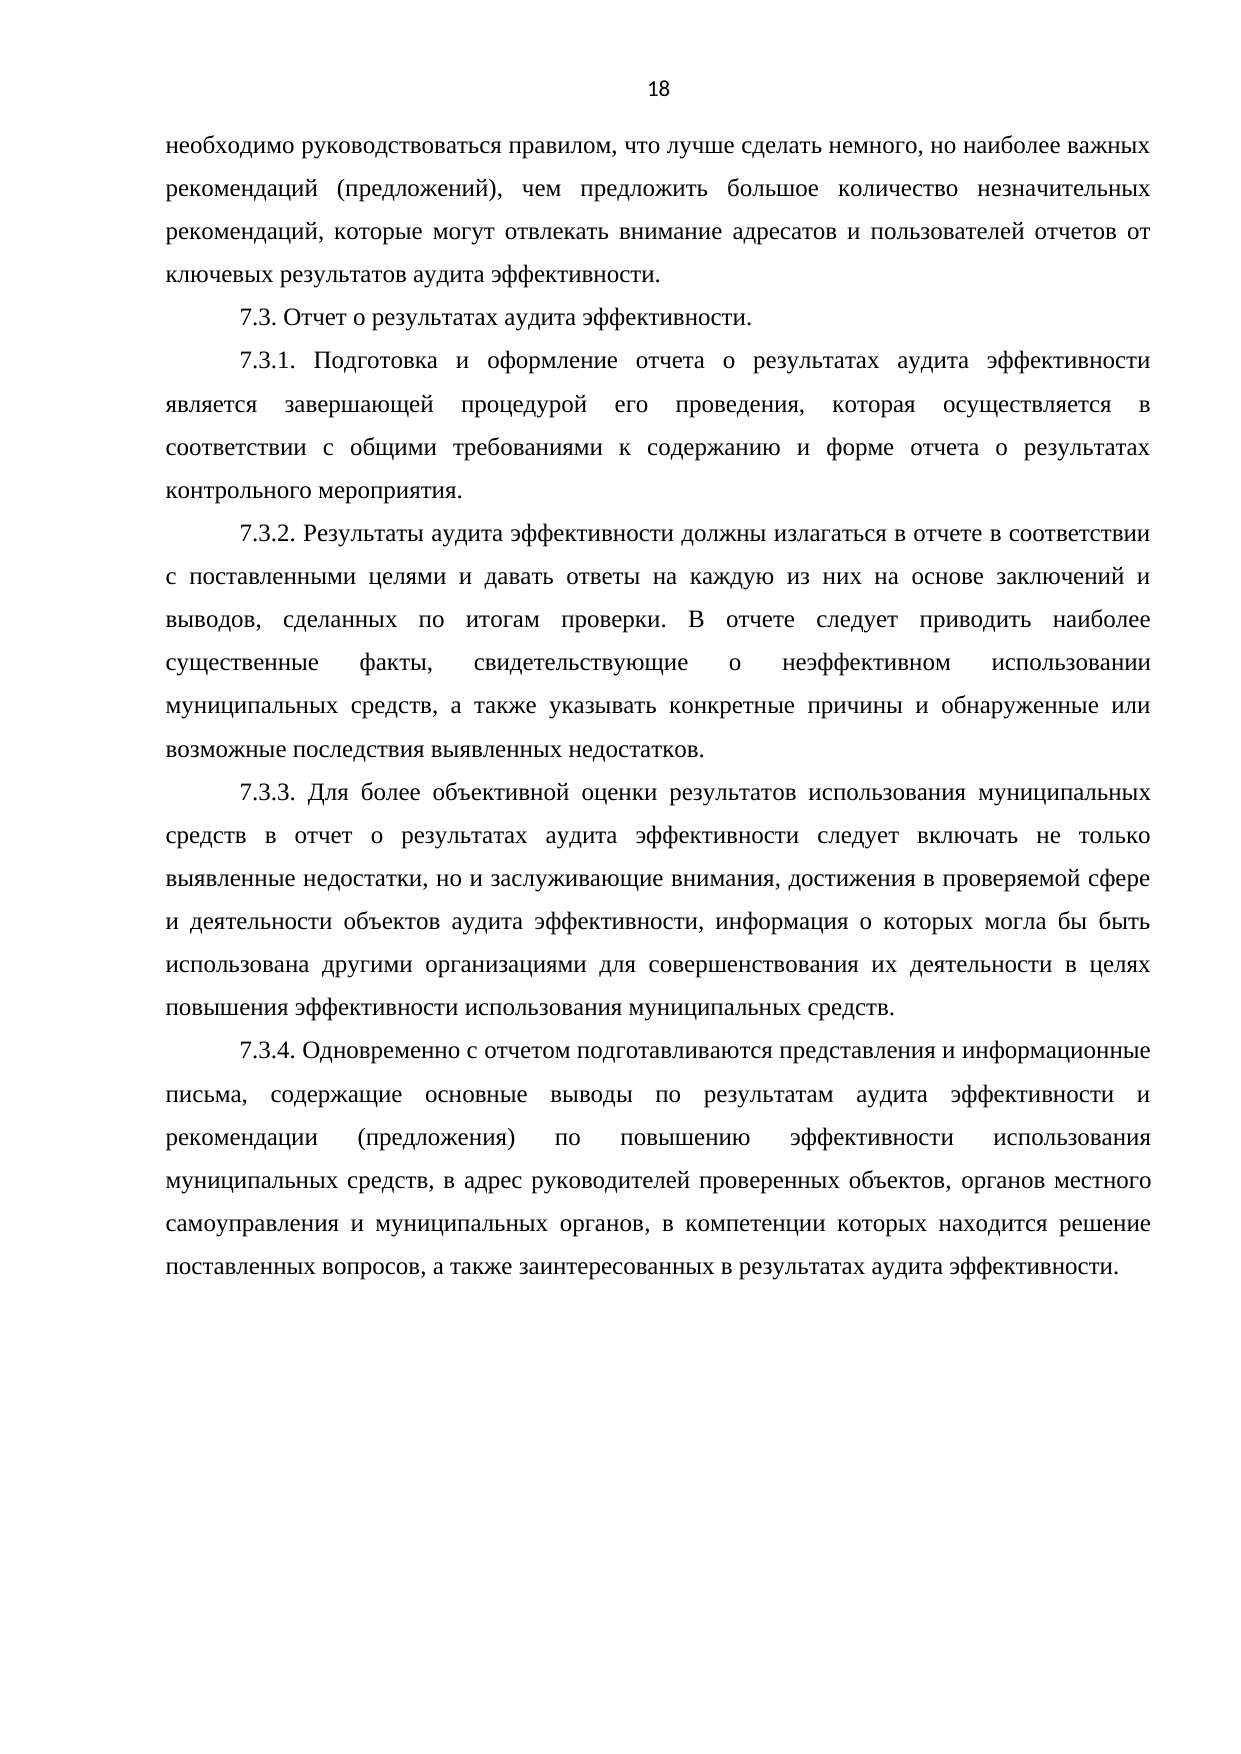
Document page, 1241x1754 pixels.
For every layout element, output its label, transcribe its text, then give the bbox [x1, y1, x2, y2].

text 7.3.4. Одновременно с отчетом подготавливаются представления и информационные письма, содержащие основные выводы по результатам аудита эффективности и рекомендации (предложения) по повышению эффективности использования муниципальных средств, в адрес руководителей проверенных объектов, органов местного самоуправления и муниципальных органов, в компетенции которых находится решение поставленных вопросов, а также заинтересованных в результатах аудита эффективности. [165, 1036, 1152, 1280]
text 7.3.2. Результаты аудита эффективности должны излагаться в отчете в соответствии с поставленными целями и давать ответы на каждую из них на основе заключений и выводов, сделанных по итогам проверки. В отчете следует приводить наиболее существенные факты, свидетельствующие о неэффективном использовании муниципальных средств, а также указывать конкретные причины и обнаруженные или возможные последствия выявленных недостатков. [165, 518, 1152, 762]
text 7.3.1. Подготовка и оформление отчета о результатах аудита эффективности является завершающей процедурой его проведения, которая осуществляется в соответствии с общими требованиями к содержанию и форме отчета о результатах контрольного мероприятия. [165, 346, 1152, 504]
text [165, 130, 1152, 288]
text 7.3. Отчет о результатах аудита эффективности. [165, 302, 1152, 331]
text 7.3.3. Для более объективной оценки результатов использования муниципальных средств в отчет о результатах аудита эффективности следует включать не только выявленные недостатки, но и заслуживающие внимания, достижения в проверяемой сфере и деятельности объектов аудита эффективности, информация о которых могла бы быть использована другими организациями для совершенствования их деятельности в целях повышения эффективности использования муниципальных средств. [165, 777, 1152, 1021]
